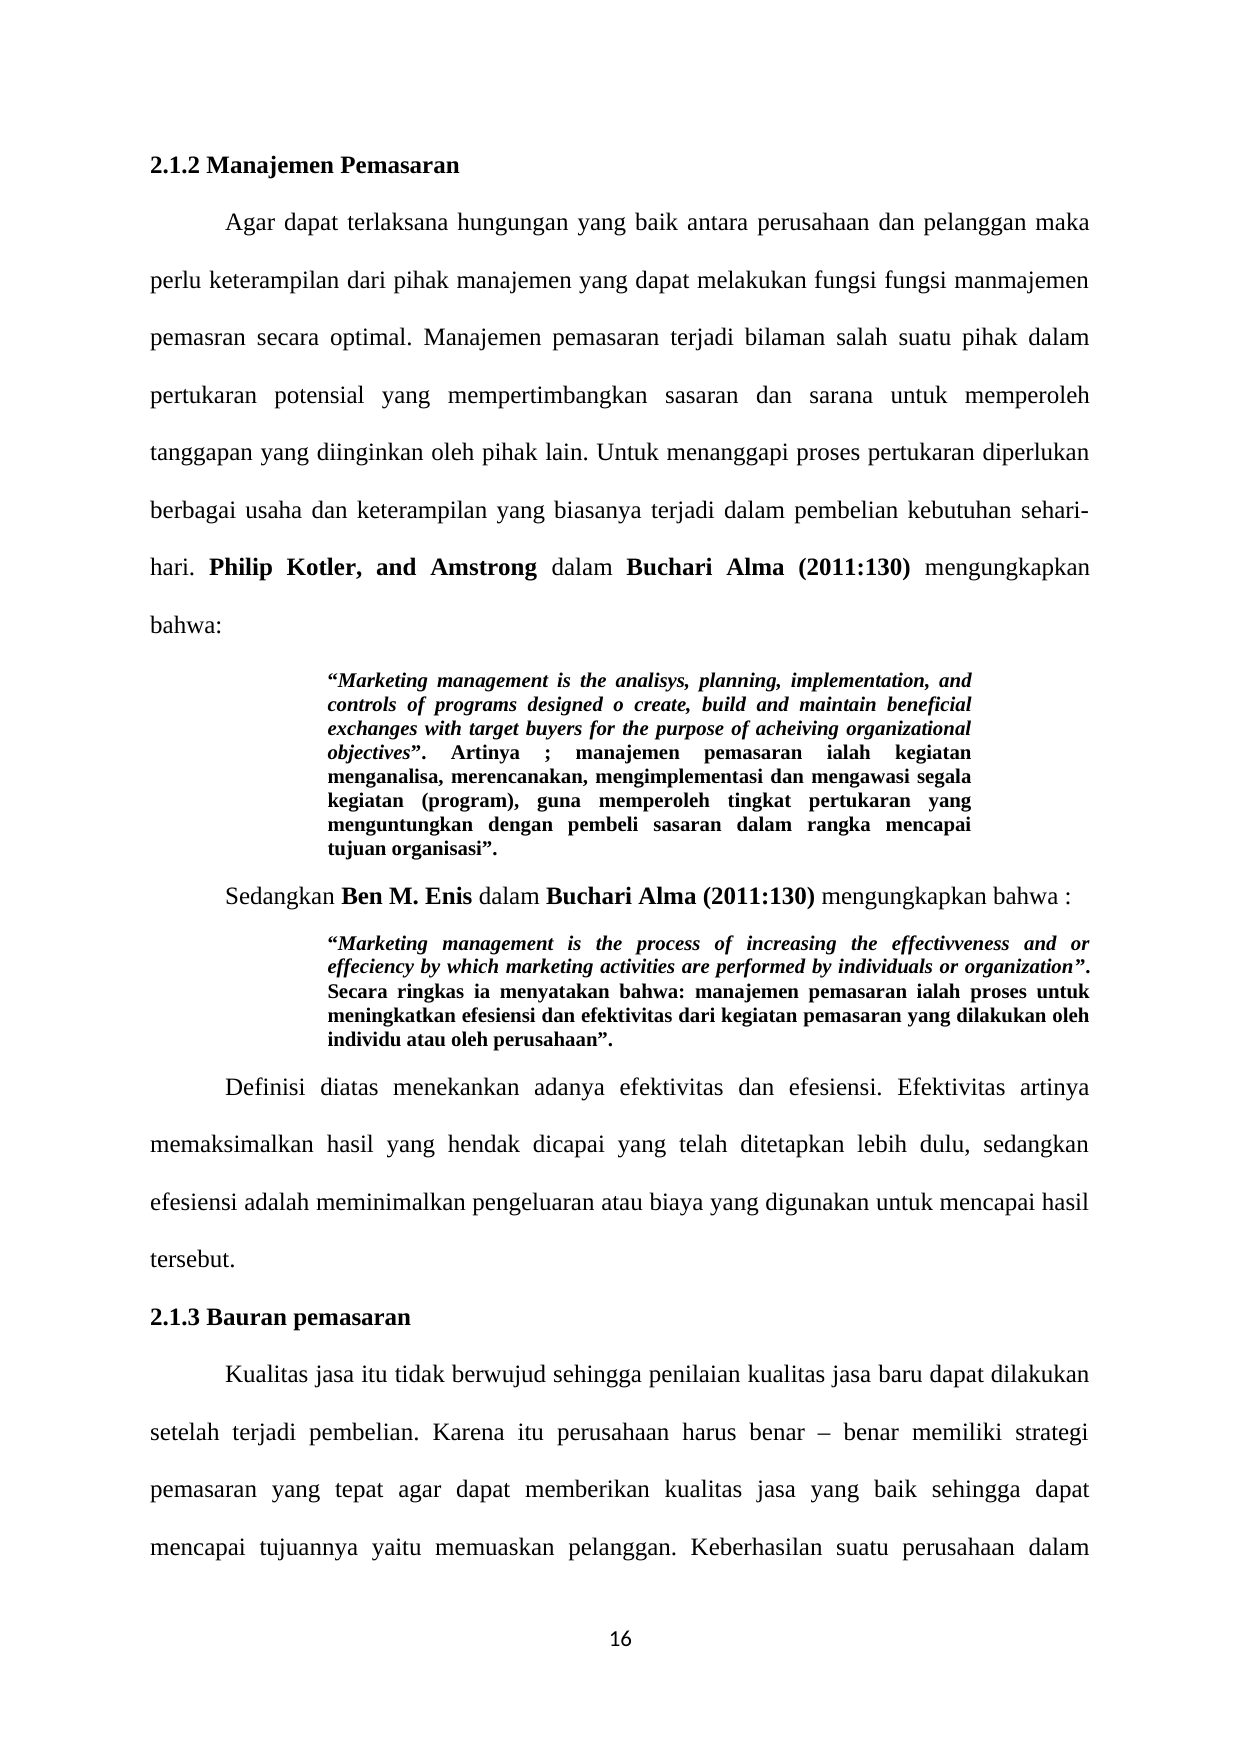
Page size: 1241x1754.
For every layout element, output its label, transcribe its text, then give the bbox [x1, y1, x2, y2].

subtitle 2.1.2 Manajemen Pemasaran [150, 150, 1090, 179]
text Definisi diatas menekankan adanya efektivitas dan efesiensi. Efektivitas artinya memaksimalkan hasil yang hendak dicapai yang telah ditetapkan lebih dulu, sedangkan efesiensi adalah meminimalkan pengeluaran atau biaya yang digunakan untuk mencapai hasil tersebut. [150, 1072, 1090, 1273]
text Sedangkan Ben M. Enis dalam Buchari Alma (2011:130) mengungkapkan bahwa : [225, 881, 1090, 909]
subtitle 2.1.3 Bauran pemasaran [150, 1302, 1090, 1330]
text “Marketing management is the analisys, planning, implementation, and controls of programs designed o create, build and maintain beneficial exchanges with target buyers for the purpose of acheiving organizational objectives”. Artinya ; manajemen pemasaran ialah kegiatan menganalisa, merencanakan, mengimplementasi dan mengawasi segala kegiatan (program), guna memperoleh tingkat pertukaran yang menguntungkan dengan pembeli sasaran dalam rangka mencapai tujuan organisasi”. [327, 667, 972, 860]
text Agar dapat terlaksana hungungan yang baik antara perusahaan dan pelanggan maka perlu keterampilan dari pihak manajemen yang dapat melakukan fungsi fungsi manmajemen pemasran secara optimal. Manajemen pemasaran terjadi bilaman salah suatu pihak dalam pertukaran potensial yang mempertimbangkan sasaran dan sarana untuk memperoleh tanggapan yang diinginkan oleh pihak lain. Untuk menanggapi proses pertukaran diperlukan berbagai usaha dan keterampilan yang biasanya terjadi dalam pembelian kebutuhan sehari-hari. Philip Kotler, and Amstrong dalam Buchari Alma (2011:130) mengungkapkan bahwa: [150, 207, 1090, 639]
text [150, 1359, 1090, 1560]
text “Marketing management is the process of increasing the effectivveness and or effeciency by which marketing activities are performed by individuals or organization”. Secara ringkas ia menyatakan bahwa: manajemen pemasaran ialah proses untuk meningkatkan efesiensi dan efektivitas dari kegiatan pemasaran yang dilakukan oleh individu atau oleh perusahaan”. [327, 930, 1090, 1051]
